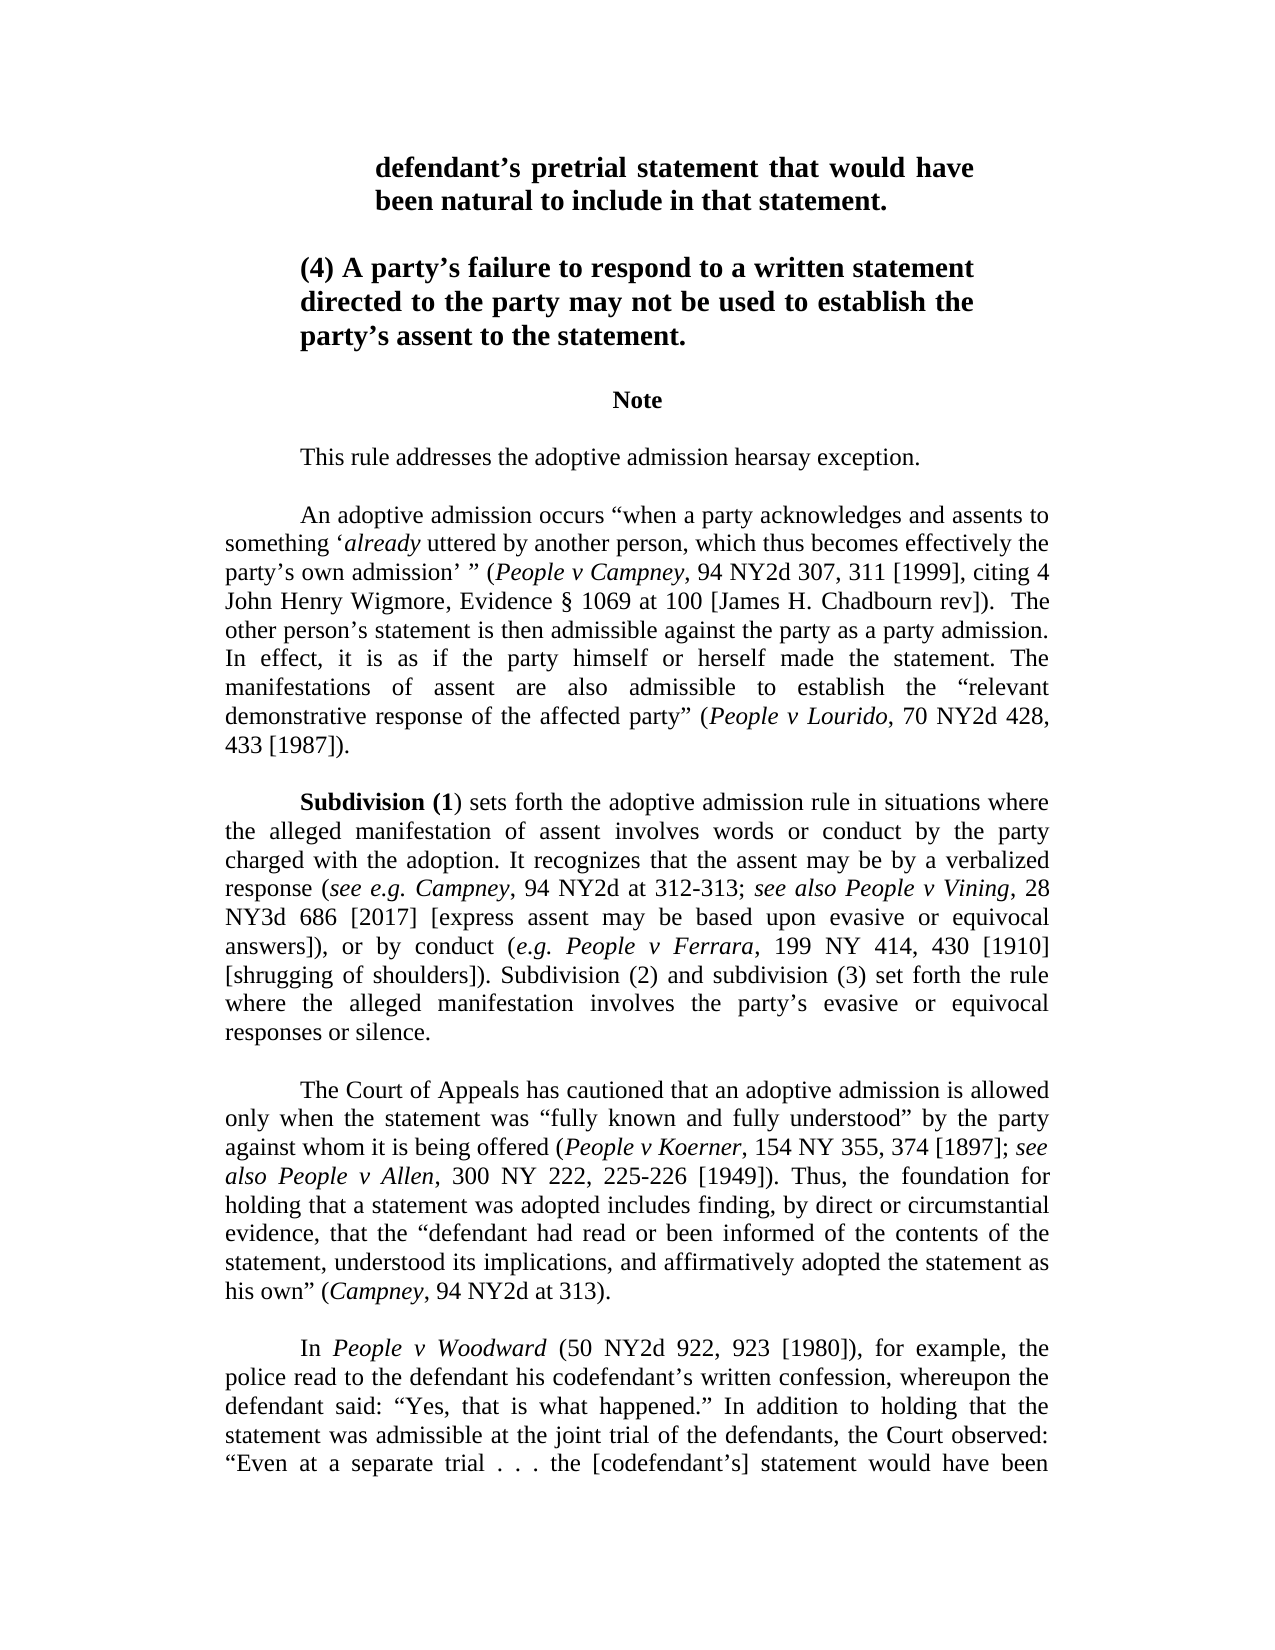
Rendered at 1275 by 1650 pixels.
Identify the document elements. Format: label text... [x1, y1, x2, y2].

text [375, 150, 975, 217]
text (4) A party’s failure to respond to a written statement directed to the party may not be used to establish the party’s assent to the statement. [300, 251, 975, 351]
text This rule addresses the adoptive admission hearsay exception. [225, 442, 1050, 471]
text The Court of Appeals has cautioned that an adoptive admission is allowed only when the statement was “fully known and fully understood” by the party against whom it is being offered (People v Koerner, 154 NY 355, 374 [1897]; see also People v Allen, 300 NY 222, 225-226 [1949]). Thus, the foundation for holding that a statement was adopted includes finding, by direct or circumstantial evidence, that the “defendant had read or been informed of the contents of the statement, understood its implications, and affirmatively adopted the statement as his own” (Campney, 94 NY2d at 313). [225, 1075, 1050, 1305]
text Subdivision (1) sets forth the adoptive admission rule in situations where the alleged manifestation of assent involves words or conduct by the party charged with the adoption. It recognizes that the assent may be by a verbalized response (see e.g. Campney, 94 NY2d at 312-313; see also People v Vining, 28 NY3d 686 [2017] [express assent may be based upon evasive or equivocal answers]), or by conduct (e.g. People v Ferrara, 199 NY 414, 430 [1910] [shrugging of shoulders]). Subdivision (2) and subdivision (3) set forth the rule where the alleged manifestation involves the party’s evasive or equivocal responses or silence. [225, 787, 1050, 1046]
text An adoptive admission occurs “when a party acknowledges and assents to something ‘already uttered by another person, which thus becomes effectively the party’s own admission’ ” (People v Campney, 94 NY2d 307, 311 [1999], citing 4 John Henry Wigmore, Evidence § 1069 at 100 [James H. Chadbourn rev]). The other person’s statement is then admissible against the party as a party admission. In effect, it is as if the party himself or herself made the statement. The manifestations of assent are also admissible to establish the “relevant demonstrative response of the affected party” (People v Lourido, 70 NY2d 428, 433 [1987]). [225, 500, 1050, 758]
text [225, 1333, 1050, 1477]
text Note [225, 385, 1050, 413]
